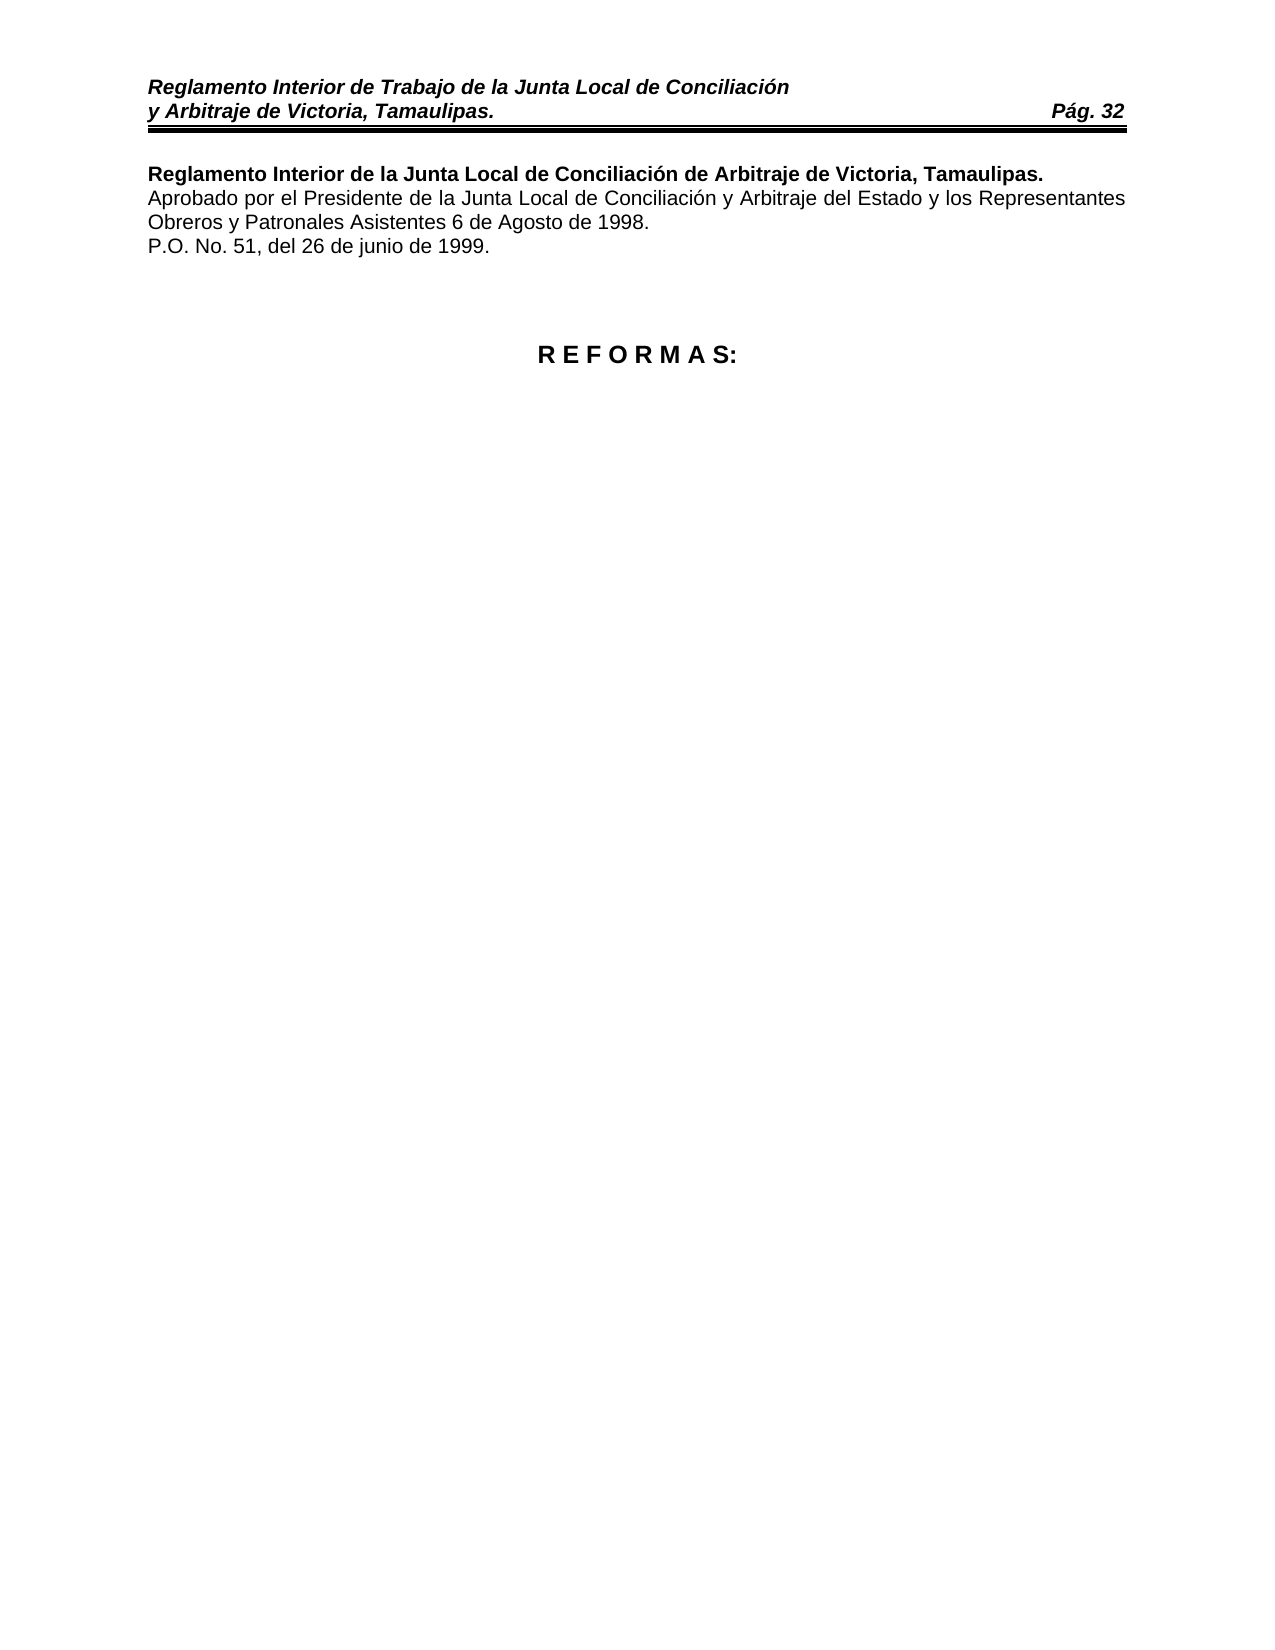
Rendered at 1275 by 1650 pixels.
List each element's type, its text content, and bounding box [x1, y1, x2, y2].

text Aprobado por el Presidente de la Junta Local de Conciliación y Arbitraje del Estado y los Representantes Obreros y Patronales Asistentes 6 de Agosto de 1998. [148, 186, 1127, 233]
text P.O. No. 51, del 26 de junio de 1999. [148, 233, 1127, 257]
text R E F O R M A S: [148, 340, 1127, 369]
text Reglamento Interior de la Junta Local de Conciliación de Arbitraje de Victoria, Tamaulipas. [148, 162, 1127, 186]
